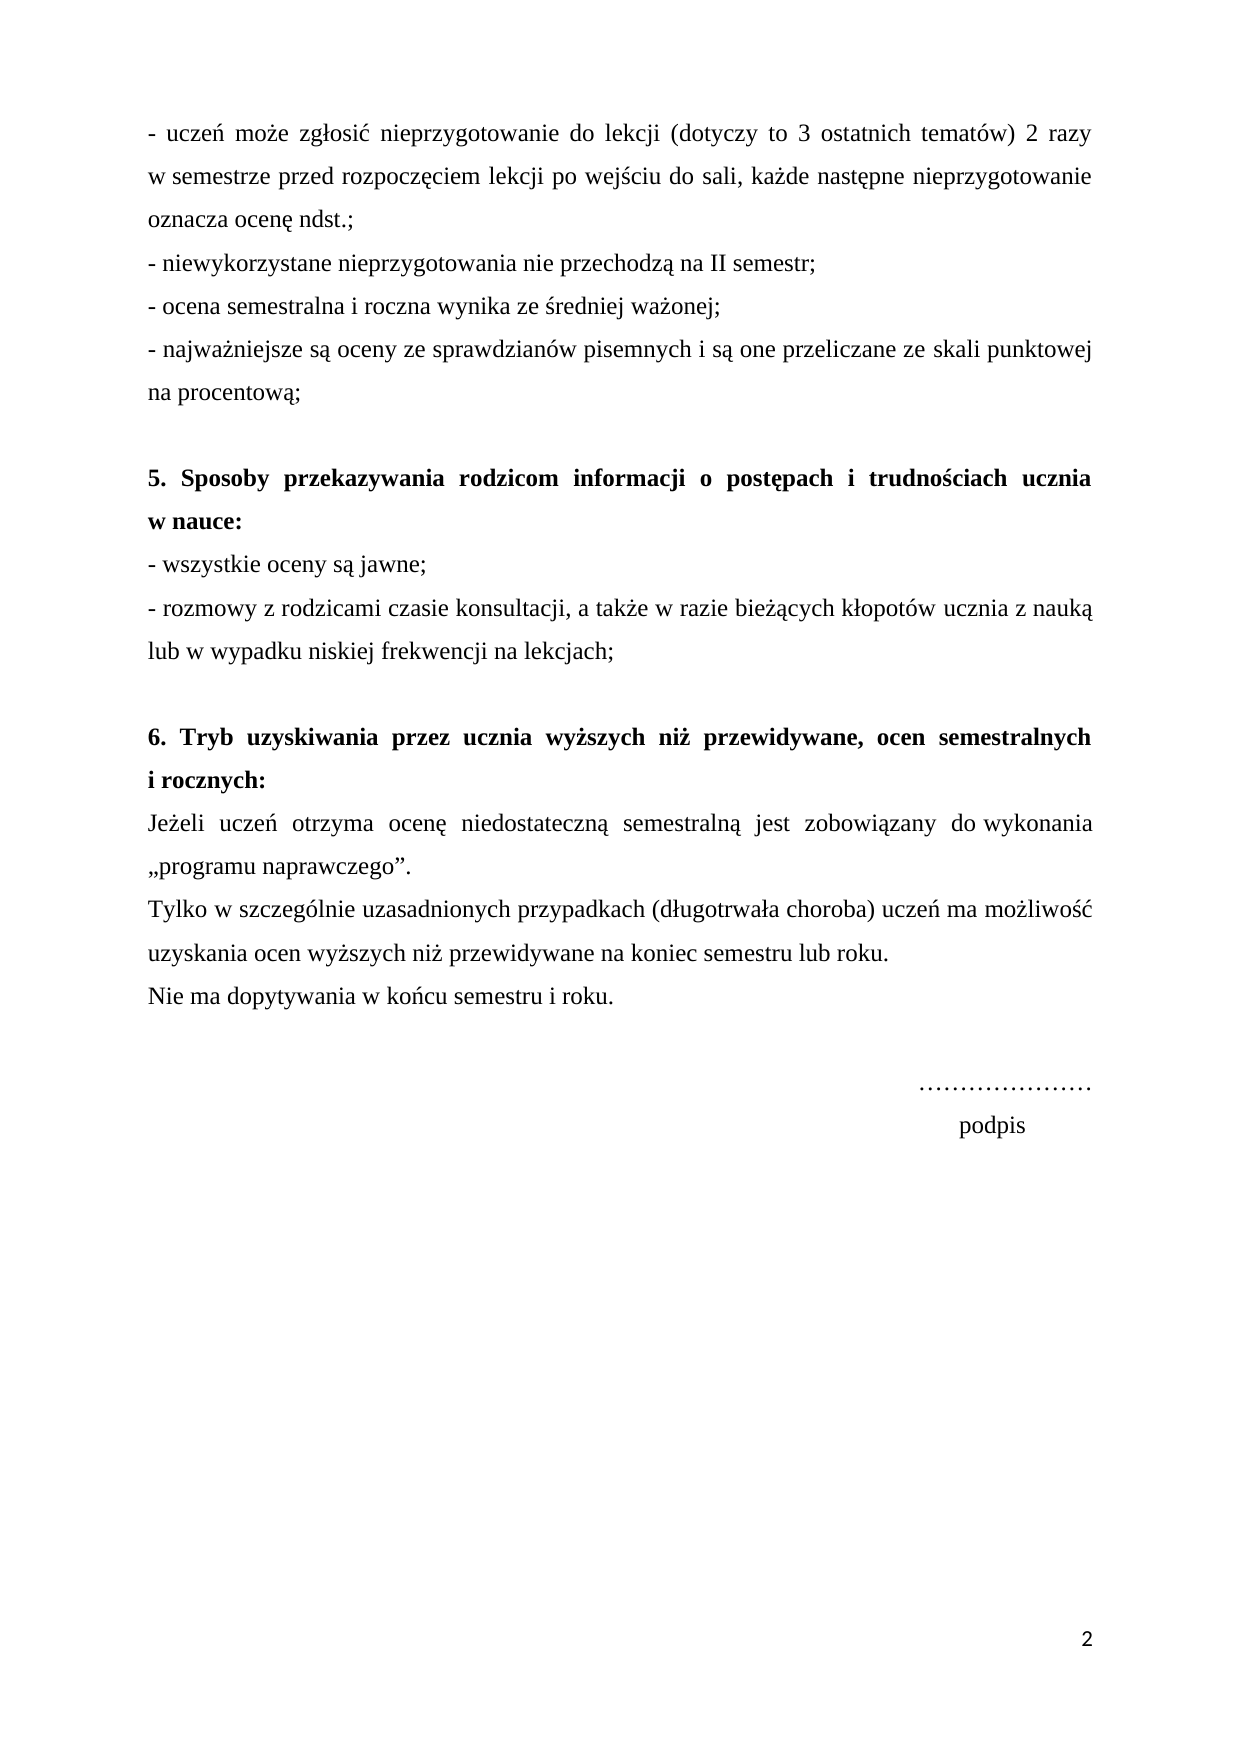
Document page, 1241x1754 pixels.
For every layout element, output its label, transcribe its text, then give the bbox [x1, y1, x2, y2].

text 6. Tryb uzyskiwania przez ucznia wyższych niż przewidywane, ocen semestralnych i rocznych: [148, 722, 1093, 794]
text - wszystkie oceny są jawne; [148, 549, 1093, 578]
text - uczeń może zgłosić nieprzygotowanie do lekcji (dotyczy to 3 ostatnich tematów) 2 razy w semestrze przed rozpoczęciem lekcji po wejściu do sali, każde następne nieprzygotowanie oznacza ocenę ndst.; [148, 118, 1093, 233]
text Tylko w szczególnie uzasadnionych przypadkach (długotrwała choroba) uczeń ma możliwość uzyskania ocen wyższych niż przewidywane na koniec semestru lub roku. [148, 894, 1093, 966]
text 5. Sposoby przekazywania rodzicom informacji o postępach i trudnościach ucznia w nauce: [148, 463, 1093, 535]
text - rozmowy z rodzicami czasie konsultacji, a także w razie bieżących kłopotów ucznia z nauką lub w wypadku niskiej frekwencji na lekcjach; [148, 593, 1093, 664]
text Jeżeli uczeń otrzyma ocenę niedostateczną semestralną jest zobowiązany do wykonania „programu naprawczego”. [148, 808, 1093, 880]
text - niewykorzystane nieprzygotowania nie przechodzą na II semestr; [148, 248, 1093, 276]
text ………………… [185, 1067, 1093, 1096]
text - ocena semestralna i roczna wynika ze średniej ważonej; [148, 291, 1093, 319]
text Nie ma dopytywania w końcu semestru i roku. [148, 981, 1093, 1009]
text podpis [148, 1110, 1093, 1139]
text - najważniejsze są oceny ze sprawdzianów pisemnych i są one przeliczane ze skali punktowej na procentową; [148, 334, 1093, 406]
